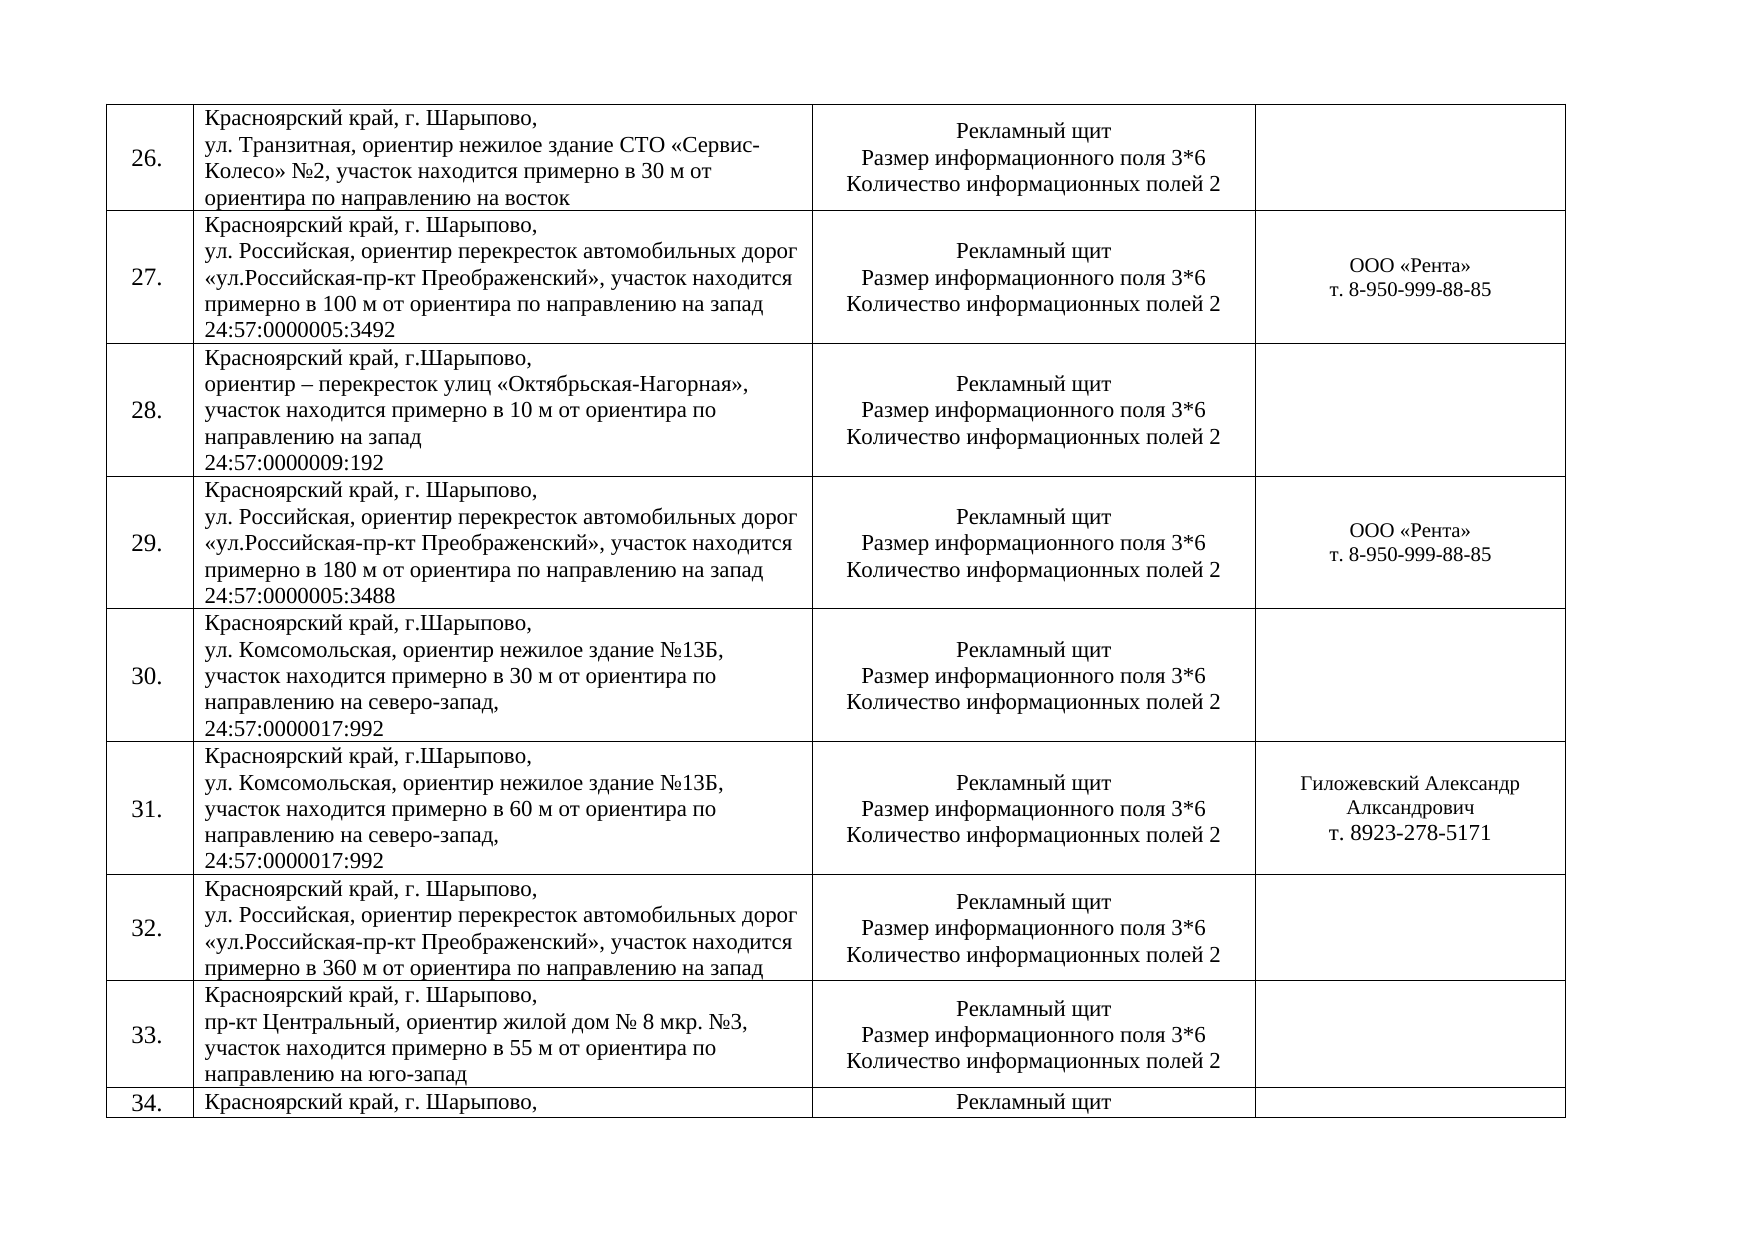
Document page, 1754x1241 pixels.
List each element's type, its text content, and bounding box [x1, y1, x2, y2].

table_cell Рекламный щит Размер информационного поля 3*6 Количество информационных полей 2 [813, 742, 1255, 874]
table_cell [1256, 105, 1565, 210]
table_cell [107, 477, 193, 608]
table_cell [1256, 344, 1565, 476]
table_cell Гиложевский Александр Алксандрович т. 8923-278-5171 [1256, 742, 1565, 874]
table_cell [107, 742, 193, 874]
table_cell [194, 1088, 812, 1117]
table_cell Красноярский край, г. Шарыпово, ул. Транзитная, ориентир нежилое здание СТО «Сервис-Колесо» №2, участок находится примерно в 30 м от ориентира по направлению на восток [194, 105, 812, 210]
table_cell Рекламный щит Размер информационного поля 3*6 Количество информационных полей 2 [813, 344, 1255, 476]
table_cell [107, 1088, 193, 1117]
table_cell [107, 344, 193, 476]
table_cell [107, 981, 193, 1087]
table_cell Рекламный щит Размер информационного поля 3*6 Количество информационных полей 2 [813, 477, 1255, 608]
table_cell [107, 105, 193, 210]
table_cell [1256, 875, 1565, 980]
table_cell Красноярский край, г.Шарыпово, ул. Комсомольская, ориентир нежилое здание №13Б, участок находится примерно в 30 м от ориентира по направлению на северо-запад, 24:57:0000017:992 [194, 609, 812, 741]
table_cell [1256, 1088, 1565, 1117]
table_cell [1256, 981, 1565, 1087]
table_cell Рекламный щит Размер информационного поля 3*6 Количество информационных полей 2 [813, 105, 1255, 210]
table_cell ООО «Рента» т. 8-950-999-88-85 [1256, 211, 1565, 343]
table_cell Красноярский край, г. Шарыпово, ул. Российская, ориентир перекресток автомобильных дорог «ул.Российская-пр-кт Преображенский», участок находится примерно в 100 м от ориентира по направлению на запад 24:57:0000005:3492 [194, 211, 812, 343]
table_cell Рекламный щит Размер информационного поля 3*6 Количество информационных полей 2 [813, 211, 1255, 343]
table_cell Красноярский край, г. Шарыпово, ул. Российская, ориентир перекресток автомобильных дорог «ул.Российская-пр-кт Преображенский», участок находится примерно в 360 м от ориентира по направлению на запад [194, 875, 812, 980]
table_cell [107, 875, 193, 980]
table_cell ООО «Рента» т. 8-950-999-88-85 [1256, 477, 1565, 608]
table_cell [813, 1088, 1255, 1117]
table_cell [107, 211, 193, 343]
table_cell [1256, 609, 1565, 741]
table_cell Рекламный щит Размер информационного поля 3*6 Количество информационных полей 2 [813, 609, 1255, 741]
table_cell Рекламный щит Размер информационного поля 3*6 Количество информационных полей 2 [813, 981, 1255, 1087]
table_cell Красноярский край, г.Шарыпово, ул. Комсомольская, ориентир нежилое здание №13Б, участок находится примерно в 60 м от ориентира по направлению на северо-запад, 24:57:0000017:992 [194, 742, 812, 874]
table_cell Рекламный щит Размер информационного поля 3*6 Количество информационных полей 2 [813, 875, 1255, 980]
table_cell Красноярский край, г.Шарыпово, ориентир – перекресток улиц «Октябрьская-Нагорная», участок находится примерно в 10 м от ориентира по направлению на запад 24:57:0000009:192 [194, 344, 812, 476]
table_cell Красноярский край, г. Шарыпово, ул. Российская, ориентир перекресток автомобильных дорог «ул.Российская-пр-кт Преображенский», участок находится примерно в 180 м от ориентира по направлению на запад 24:57:0000005:3488 [194, 477, 812, 608]
table_cell [107, 609, 193, 741]
table_cell Красноярский край, г. Шарыпово, пр-кт Центральный, ориентир жилой дом № 8 мкр. №3, участок находится примерно в 55 м от ориентира по направлению на юго-запад [194, 981, 812, 1087]
